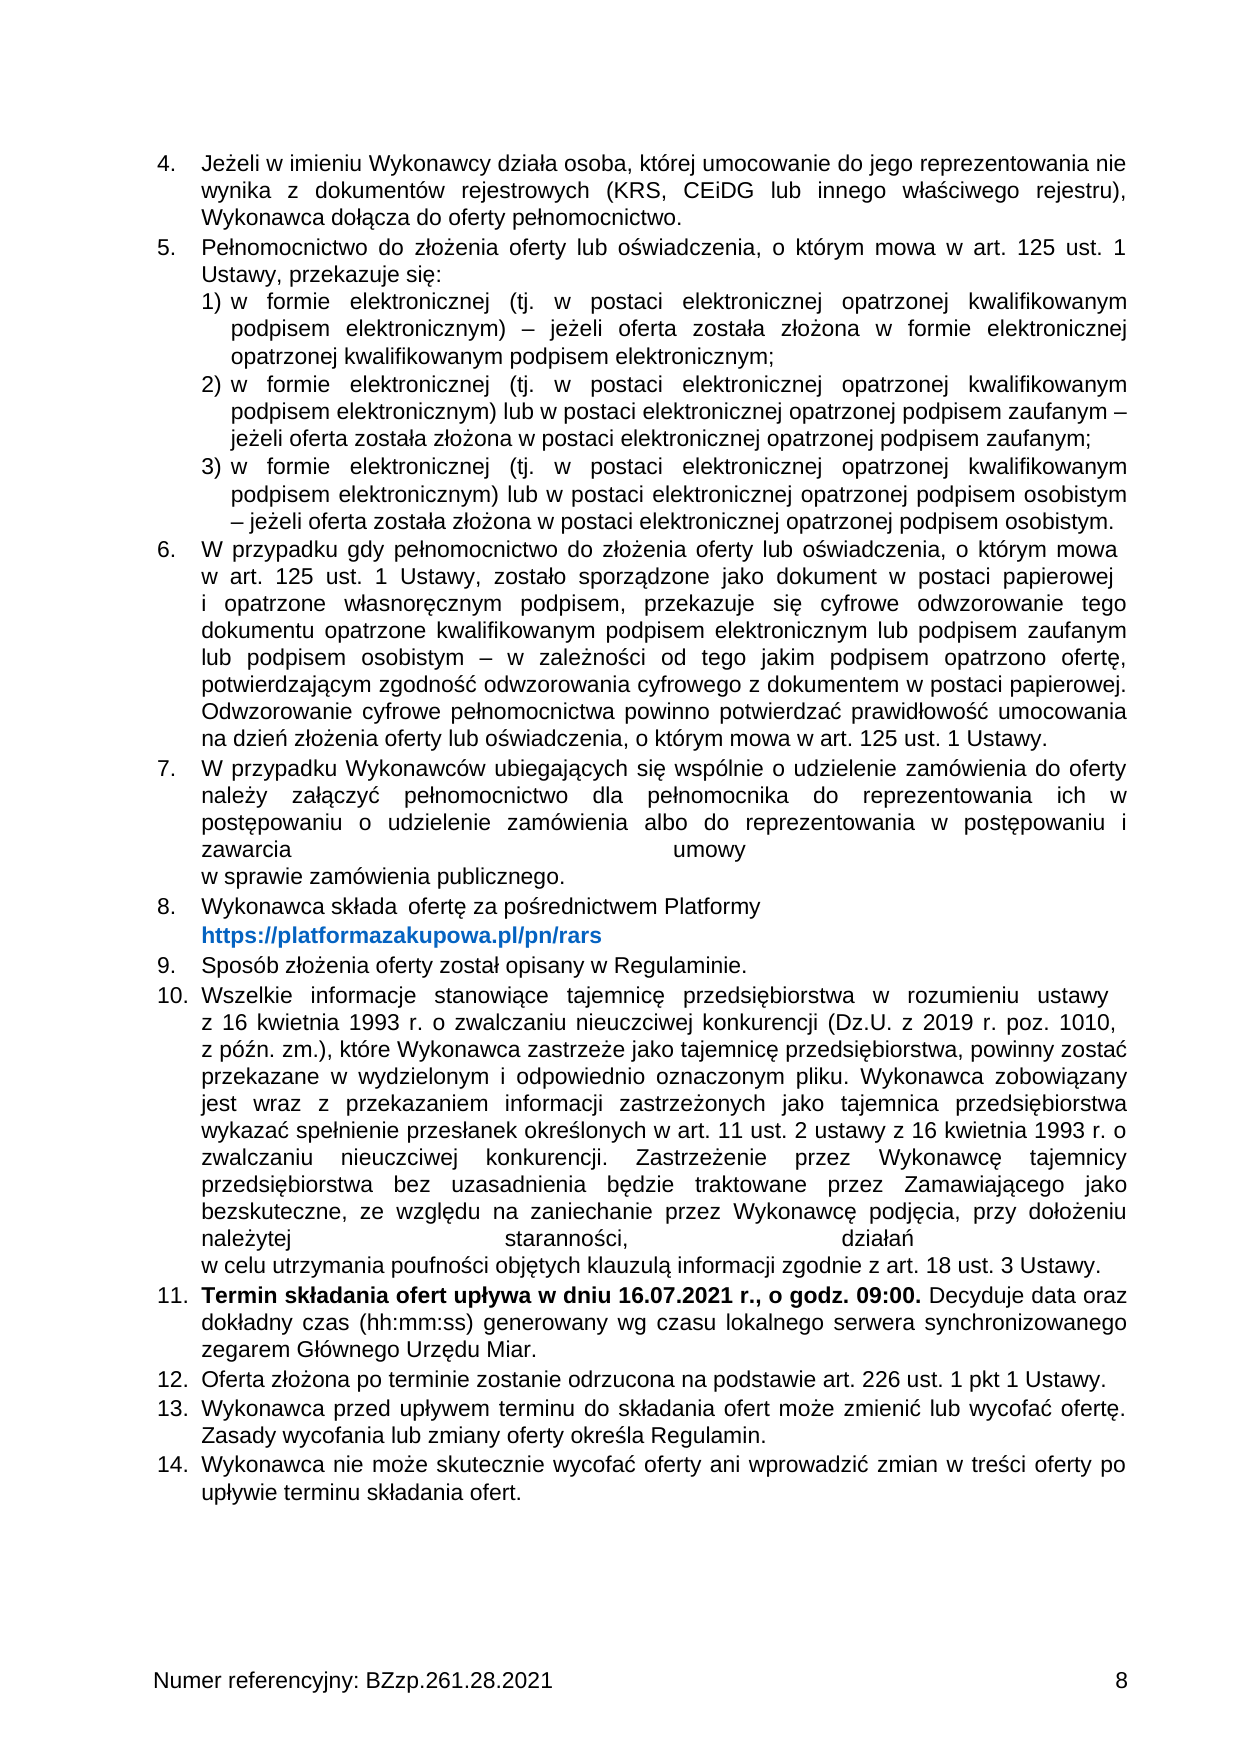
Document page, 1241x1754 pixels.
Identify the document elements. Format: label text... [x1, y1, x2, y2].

list w formie elektronicznej (tj. w postaci elektronicznej opatrzonej kwalifikowanym podpisem elektronicznym) – jeżeli oferta została złożona w formie elektronicznej opatrzonej kwalifikowanym podpisem elektronicznym; [201, 288, 1128, 369]
list Sposób złożenia oferty został opisany w Regulaminie. [157, 952, 1127, 978]
list W przypadku Wykonawców ubiegających się wspólnie o udzielenie zamówienia do oferty należy załączyć pełnomocnictwo dla pełnomocnika do reprezentowania ich w postępowaniu o udzielenie zamówienia albo do reprezentowania w postępowaniu i zawarcia umowy w sprawie zamówienia publicznego. [157, 755, 1127, 889]
list W przypadku gdy pełnomocnictwo do złożenia oferty lub oświadczenia, o którym mowa w art. 125 ust. 1 Ustawy, zostało sporządzone jako dokument w postaci papierowej i opatrzone własnoręcznym podpisem, przekazuje się cyfrowe odwzorowanie tego dokumentu opatrzone kwalifikowanym podpisem elektronicznym lub podpisem zaufanym lub podpisem osobistym – w zależności od tego jakim podpisem opatrzono ofertę, potwierdzającym zgodność odwzorowania cyfrowego z dokumentem w postaci papierowej. Odwzorowanie cyfrowe pełnomocnictwa powinno potwierdzać prawidłowość umocowania na dzień złożenia oferty lub oświadczenia, o którym mowa w art. 125 ust. 1 Ustawy. [157, 536, 1127, 752]
list Wykonawca przed upływem terminu do składania ofert może zmienić lub wycofać ofertę. Zasady wycofania lub zmiany oferty określa Regulamin. [157, 1395, 1127, 1448]
list w formie elektronicznej (tj. w postaci elektronicznej opatrzonej kwalifikowanym podpisem elektronicznym) lub w postaci elektronicznej opatrzonej podpisem osobistym – jeżeli oferta została złożona w postaci elektronicznej opatrzonej podpisem osobistym. [201, 453, 1128, 534]
list w formie elektronicznej (tj. w postaci elektronicznej opatrzonej kwalifikowanym podpisem elektronicznym) lub w postaci elektronicznej opatrzonej podpisem zaufanym – jeżeli oferta została złożona w postaci elektronicznej opatrzonej podpisem zaufanym; [201, 371, 1128, 452]
list Oferta złożona po terminie zostanie odrzucona na podstawie art. 226 ust. 1 pkt 1 Ustawy. [157, 1366, 1127, 1392]
list Termin składania ofert upływa w dniu 16.07.2021 r., o godz. 09:00. Decyduje data oraz dokładny czas (hh:mm:ss) generowany wg czasu lokalnego serwera synchronizowanego zegarem Głównego Urzędu Miar. [157, 1282, 1127, 1362]
list Wszelkie informacje stanowiące tajemnicę przedsiębiorstwa w rozumieniu ustawy z 16 kwietnia 1993 r. o zwalczaniu nieuczciwej konkurencji (Dz.U. z 2019 r. poz. 1010, z późn. zm.), które Wykonawca zastrzeże jako tajemnicę przedsiębiorstwa, powinny zostać przekazane w wydzielonym i odpowiednio oznaczonym pliku. Wykonawca zobowiązany jest wraz z przekazaniem informacji zastrzeżonych jako tajemnica przedsiębiorstwa wykazać spełnienie przesłanek określonych w art. 11 ust. 2 ustawy z 16 kwietnia 1993 r. o zwalczaniu nieuczciwej konkurencji. Zastrzeżenie przez Wykonawcę tajemnicy przedsiębiorstwa bez uzasadnienia będzie traktowane przez Zamawiającego jako bezskuteczne, ze względu na zaniechanie przez Wykonawcę podjęcia, przy dołożeniu należytej staranności, działań w celu utrzymania poufności objętych klauzulą informacji zgodnie z art. 18 ust. 3 Ustawy. [157, 982, 1127, 1279]
text https://platformazakupowa.pl/pn/rars [201, 922, 1127, 949]
list Jeżeli w imieniu Wykonawcy działa osoba, której umocowanie do jego reprezentowania nie wynika z dokumentów rejestrowych (KRS, CEiDG lub innego właściwego rejestru), Wykonawca dołącza do oferty pełnomocnictwo. [157, 150, 1127, 231]
list Wykonawca składa ofertę za pośrednictwem Platformy [157, 893, 1127, 919]
list Wykonawca nie może skutecznie wycofać oferty ani wprowadzić zmian w treści oferty po upływie terminu składania ofert. [157, 1451, 1127, 1505]
list Pełnomocnictwo do złożenia oferty lub oświadczenia, o którym mowa w art. 125 ust. 1 Ustawy, przekazuje się: [157, 234, 1127, 287]
